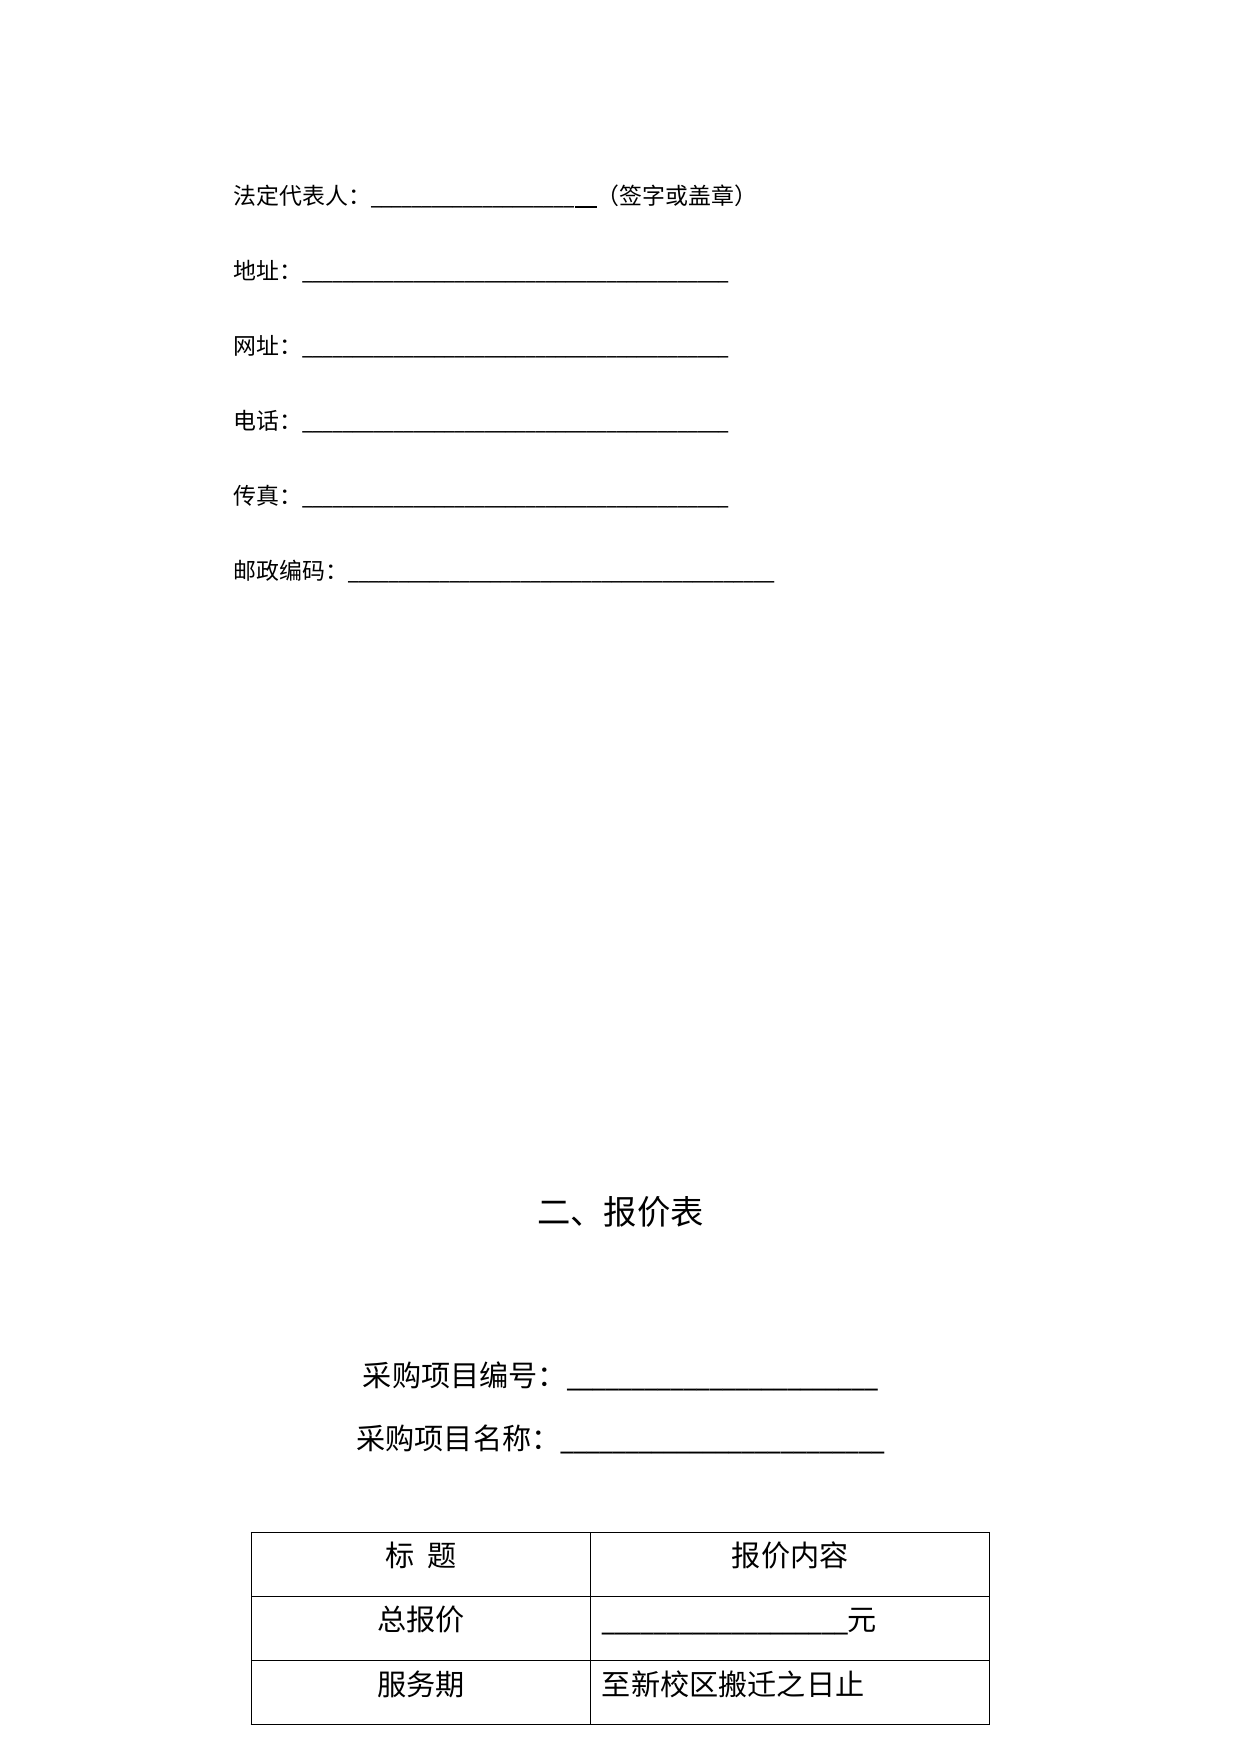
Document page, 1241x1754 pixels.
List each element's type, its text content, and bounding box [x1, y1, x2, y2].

table_cell 至新校区搬迁之日止 [591, 1661, 989, 1724]
table_cell 服务期 [252, 1661, 590, 1724]
text 邮政编码：__________________________________________ [187, 537, 1053, 602]
table_cell 总报价 [252, 1597, 590, 1660]
table_header 标 题 [252, 1533, 590, 1596]
table_cell ___________________元 [591, 1597, 989, 1660]
text 采购项目名称：_________________________ [187, 1416, 1053, 1458]
text 传真：__________________________________________ [187, 462, 1053, 527]
text 采购项目编号：________________________ [187, 1352, 1053, 1395]
text 二、报价表 [187, 1177, 1053, 1242]
text 地址：__________________________________________ [187, 237, 1053, 302]
text 网址：__________________________________________ [187, 312, 1053, 377]
text 电话：__________________________________________ [187, 387, 1053, 452]
table_header 报价内容 [591, 1533, 989, 1596]
text 法定代表人：____________________ _ （签字或盖章） [187, 162, 1053, 227]
